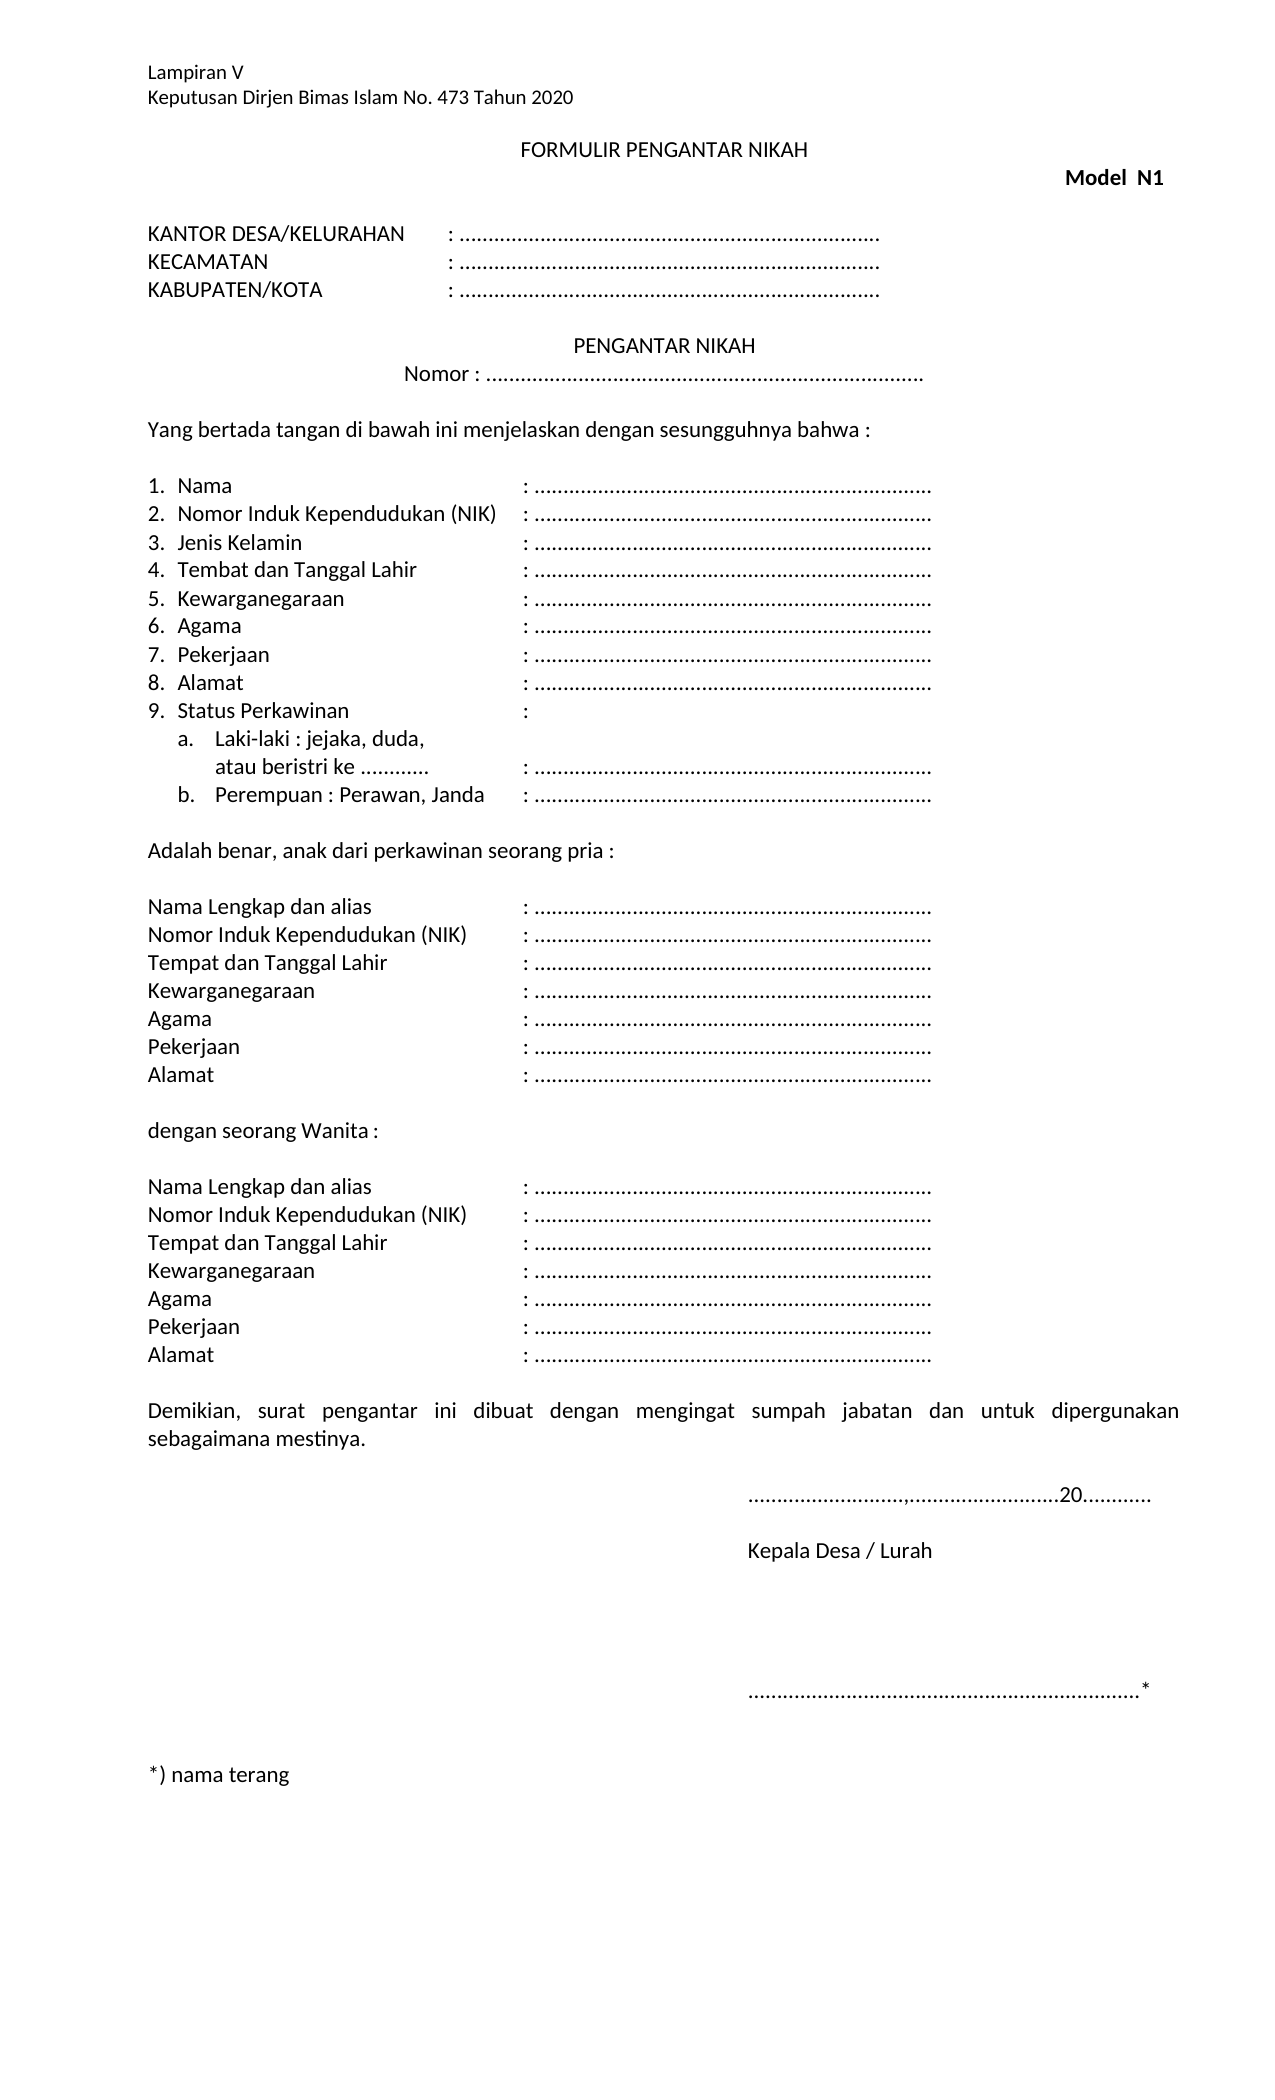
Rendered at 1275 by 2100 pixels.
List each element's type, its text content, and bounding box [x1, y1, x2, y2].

text FORMULIR PENGANTAR NIKAH [148, 135, 1181, 163]
list Laki-laki : jejaka, duda, [177, 724, 1181, 752]
text Kewarganegaraan : ..................................................................... [148, 1256, 1181, 1284]
text Tempat dan Tanggal Lahir : ..................................................................... [148, 948, 1181, 976]
list Nama : ..................................................................... [148, 472, 1181, 499]
list Perempuan : Perawan, Janda : ..................................................................... [177, 780, 1181, 808]
list Tembat dan Tanggal Lahir : ..................................................................... [148, 556, 1181, 584]
text PENGANTAR NIKAH [148, 331, 1181, 359]
list Jenis Kelamin : ..................................................................... [148, 528, 1181, 556]
text Lampiran V [148, 59, 1181, 84]
text Tempat dan Tanggal Lahir : ..................................................................... [148, 1228, 1181, 1256]
text *) nama terang [148, 1761, 1181, 1788]
text Nomor : ............................................................................ [148, 359, 1181, 387]
text Keputusan Dirjen Bimas Islam No. 473 Tahun 2020 [148, 84, 1181, 110]
text Nomor Induk Kependudukan (NIK) : ..................................................................... [148, 920, 1181, 948]
list Pekerjaan : ..................................................................... [148, 640, 1181, 668]
text Demikian, surat pengantar ini dibuat dengan mengingat sumpah jabatan dan untuk dipergunakan sebagaimana mestinya. [148, 1396, 1181, 1452]
text ....................................................................* [673, 1676, 1181, 1704]
text KECAMATAN : ......................................................................... [148, 247, 1181, 275]
text Nama Lengkap dan alias : ..................................................................... [148, 1172, 1181, 1200]
text Kepala Desa / Lurah [673, 1536, 1181, 1564]
text Yang bertada tangan di bawah ini menjelaskan dengan sesungguhnya bahwa : [148, 416, 1181, 443]
text dengan seorang Wanita : [148, 1116, 1181, 1144]
text Kewarganegaraan : ..................................................................... [148, 976, 1181, 1004]
text Pekerjaan : ..................................................................... [148, 1032, 1181, 1060]
text Agama : ..................................................................... [148, 1284, 1181, 1312]
text KANTOR DESA/KELURAHAN : ......................................................................... [148, 219, 1181, 247]
text Alamat : ..................................................................... [148, 1340, 1181, 1368]
text Alamat : ..................................................................... [148, 1060, 1181, 1088]
list Nomor Induk Kependudukan (NIK) : ..................................................................... [148, 499, 1181, 528]
list Agama : ..................................................................... [148, 612, 1181, 640]
list Alamat : ..................................................................... [148, 668, 1181, 696]
text Pekerjaan : ..................................................................... [148, 1312, 1181, 1340]
list Kewarganegaraan : ..................................................................... [148, 584, 1181, 612]
text Adalah benar, anak dari perkawinan seorang pria : [148, 836, 1181, 864]
text ...........................,..........................20............ [673, 1480, 1181, 1508]
text KABUPATEN/KOTA : ......................................................................... [148, 275, 1181, 303]
text Nama Lengkap dan alias : ..................................................................... [148, 892, 1181, 920]
text Nomor Induk Kependudukan (NIK) : ..................................................................... [148, 1200, 1181, 1228]
text Model N1 [148, 163, 1181, 191]
list Status Perkawinan : [148, 696, 1181, 724]
list atau beristri ke ............ : ..................................................................... [215, 752, 1181, 780]
text Agama : ..................................................................... [148, 1004, 1181, 1032]
